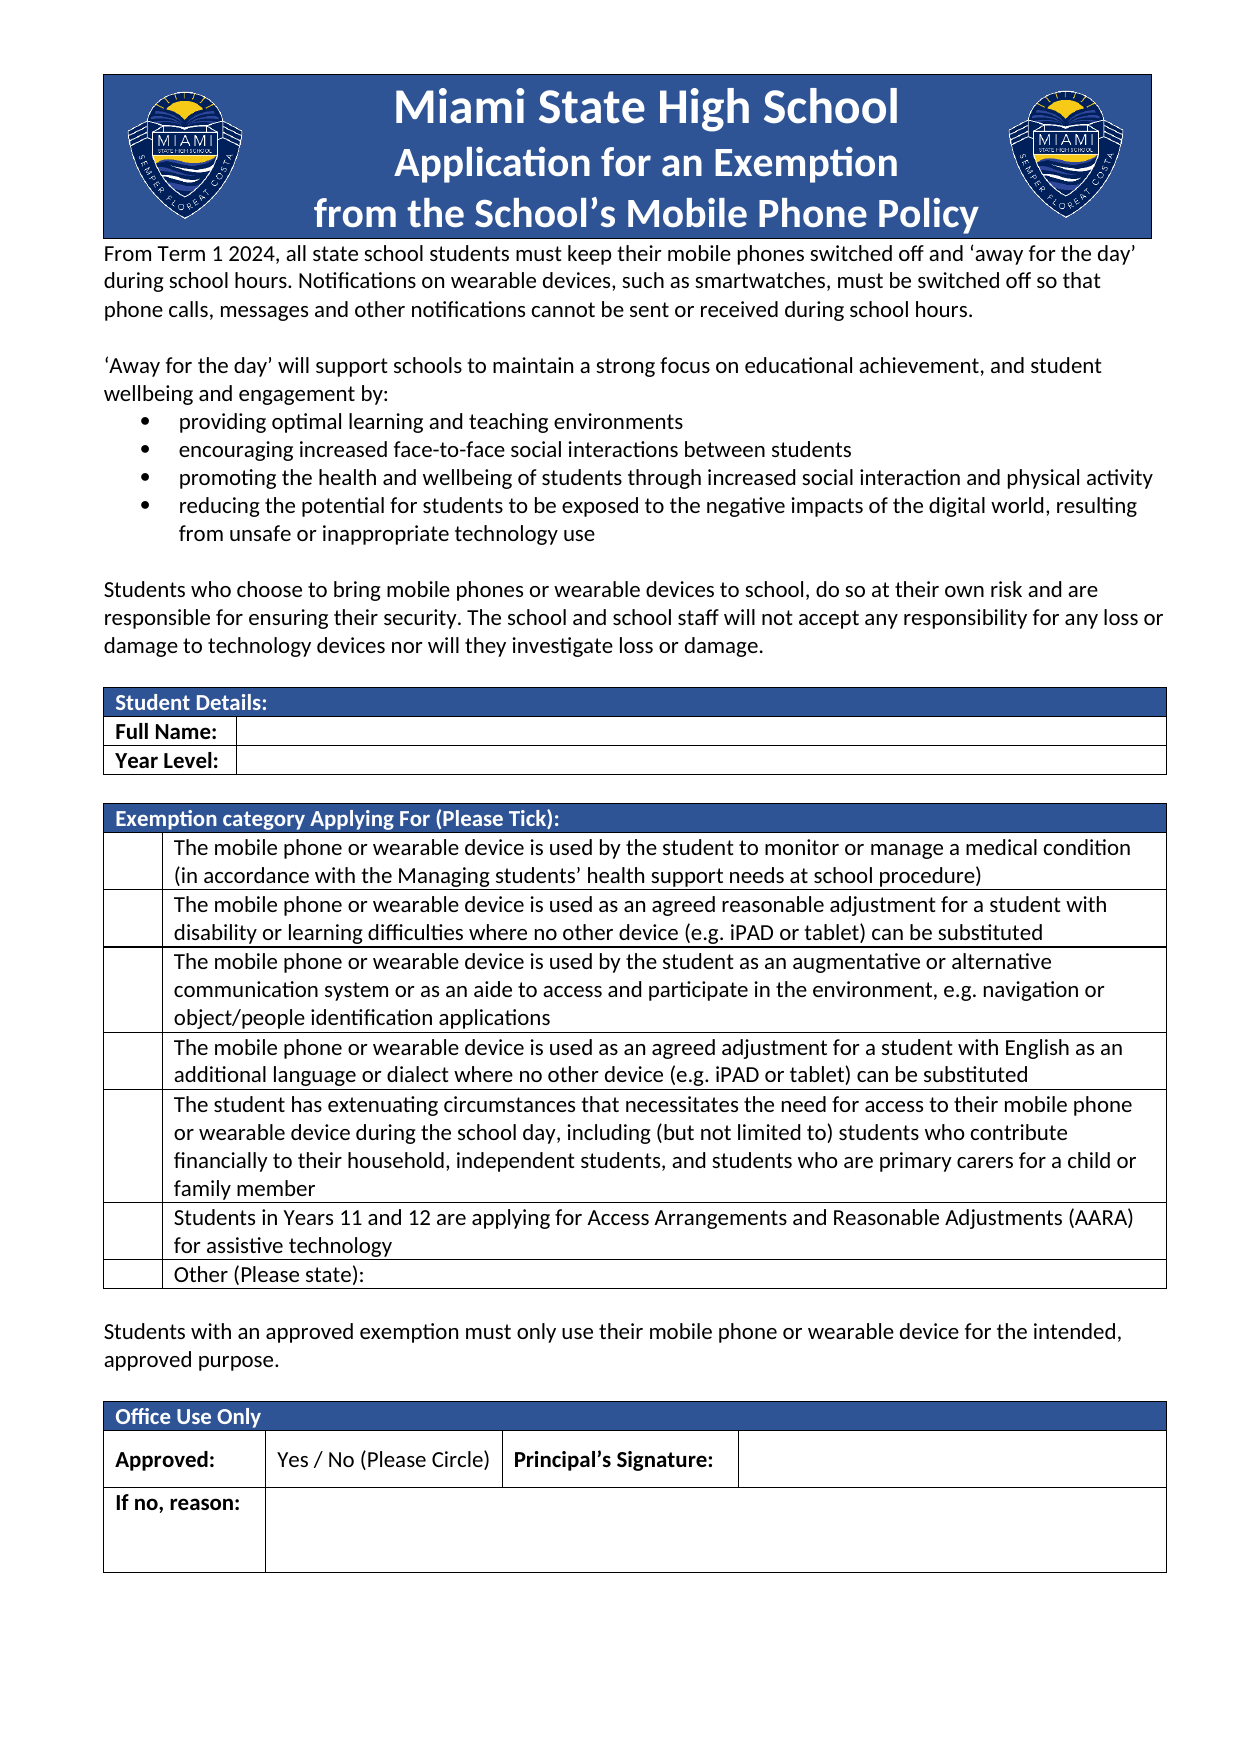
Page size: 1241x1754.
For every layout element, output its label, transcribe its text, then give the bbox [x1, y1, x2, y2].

table_cell Year Level: [104, 746, 236, 774]
table_cell Other (Please state): [163, 1260, 1166, 1288]
table_cell Students in Years 11 and 12 are applying for Access Arrangements and Reasonable Adjustments (AARA) for assistive technology [163, 1203, 1166, 1259]
table_cell [104, 1033, 162, 1089]
text Students with an approved exemption must only use their mobile phone or wearable device for the intended, approved purpose. [103, 1317, 1167, 1373]
table_cell [739, 1431, 1166, 1487]
text Students who choose to bring mobile phones or wearable devices to school, do so at their own risk and are responsible for ensuring their security. The school and school staff will not accept any responsibility for any loss or damage to technology devices nor will they investigate loss or damage. [103, 575, 1167, 659]
table_cell [266, 1488, 1166, 1572]
table_cell If no, reason: [104, 1488, 265, 1572]
table_cell [104, 833, 162, 889]
text ‘Away for the day’ will support schools to maintain a strong focus on educational achievement, and student wellbeing and engagement by: [103, 351, 1167, 407]
table_header Office Use Only [104, 1402, 1166, 1430]
table_cell The mobile phone or wearable device is used by the student as an augmentative or alternative communication system or as an aide to access and participate in the environment, e.g. navigation or object/people identification applications [163, 948, 1166, 1032]
table_header Student Details: [104, 688, 1166, 716]
table_cell [104, 1260, 162, 1288]
picture [106, 76, 264, 234]
table_cell [237, 717, 1166, 745]
list encouraging increased face-to-face social interactions between students [141, 435, 1167, 463]
table_cell Yes / No (Please Circle) [266, 1431, 502, 1487]
table_cell [104, 890, 162, 946]
table_cell [104, 1090, 162, 1202]
table_cell Principal’s Signature: [503, 1431, 738, 1487]
text From Term 1 2024, all state school students must keep their mobile phones switched off and ‘away for the day’ during school hours. Notifications on wearable devices, such as smartwatches, must be switched off so that phone calls, messages and other notifications cannot be sent or received during school hours. [103, 239, 1167, 323]
table_cell [104, 948, 162, 1032]
table_cell The mobile phone or wearable device is used by the student to monitor or manage a medical condition (in accordance with the Managing students’ health support needs at school procedure) [163, 833, 1166, 889]
table_header Exemption category Applying For (Please Tick): [104, 804, 1166, 832]
table_cell Full Name: [104, 717, 236, 745]
list providing optimal learning and teaching environments [141, 407, 1167, 435]
list promoting the health and wellbeing of students through increased social interaction and physical activity [141, 463, 1167, 491]
list reducing the potential for students to be exposed to the negative impacts of the digital world, resulting from unsafe or inappropriate technology use [141, 491, 1167, 547]
table_cell Approved: [104, 1431, 265, 1487]
table_cell The student has extenuating circumstances that necessitates the need for access to their mobile phone or wearable device during the school day, including (but not limited to) students who contribute financially to their household, independent students, and students who are primary carers for a child or family member [163, 1090, 1166, 1202]
picture [987, 75, 1145, 233]
table_cell [104, 1203, 162, 1259]
table_cell The mobile phone or wearable device is used as an agreed adjustment for a student with English as an additional language or dialect where no other device (e.g. iPAD or tablet) can be substituted [163, 1033, 1166, 1089]
table_cell [237, 746, 1166, 774]
table_header Miami State High School Application for an Exemption from the School’s Mobile Phone Policy [104, 75, 1151, 238]
table_cell The mobile phone or wearable device is used as an agreed reasonable adjustment for a student with disability or learning difficulties where no other device (e.g. iPAD or tablet) can be substituted [163, 890, 1166, 946]
